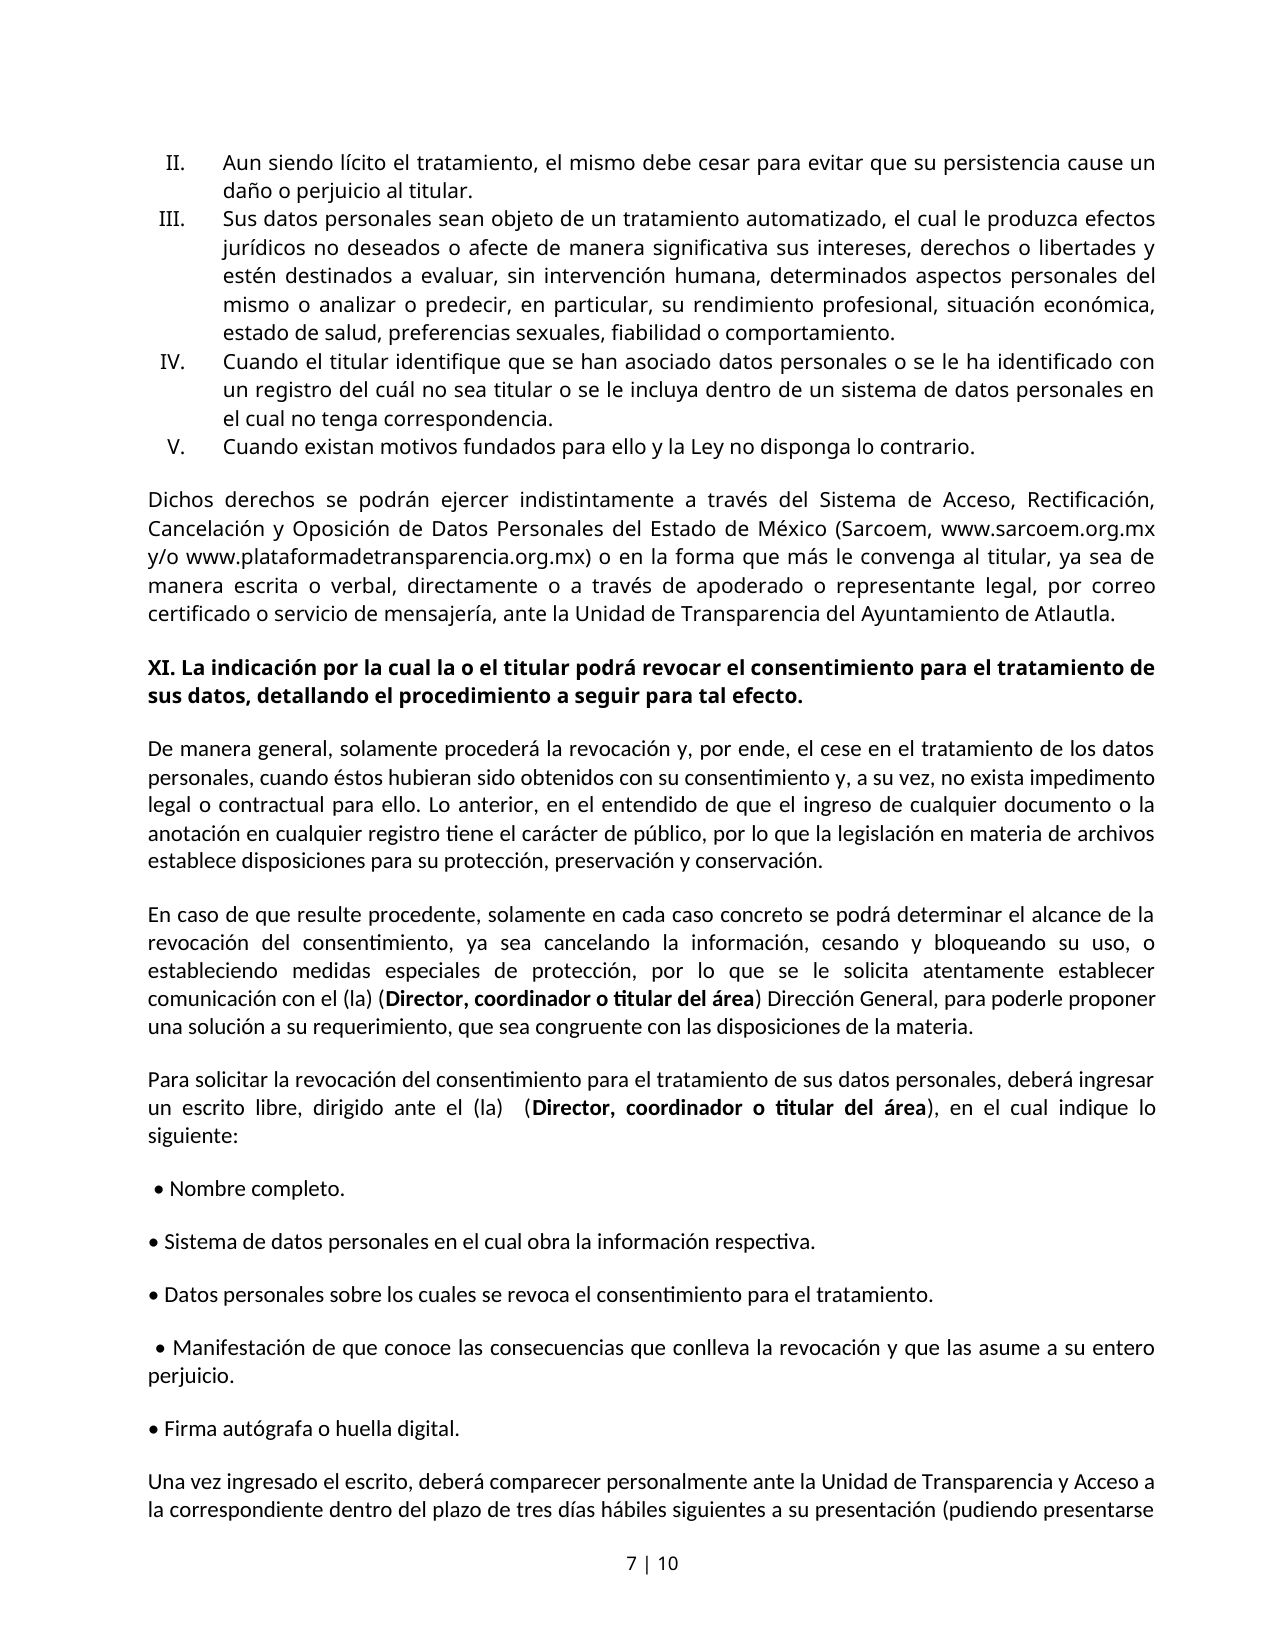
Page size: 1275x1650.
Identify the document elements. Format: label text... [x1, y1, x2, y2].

text En caso de que resulte procedente, solamente en cada caso concreto se podrá determinar el alcance de la revocación del consentimiento, ya sea cancelando la información, cesando y bloqueando su uso, o estableciendo medidas especiales de protección, por lo que se le solicita atentamente establecer comunicación con el (la) (Director, coordinador o titular del área) Dirección General, para poderle proponer una solución a su requerimiento, que sea congruente con las disposiciones de la materia. [148, 900, 1157, 1040]
text Para solicitar la revocación del consentimiento para el tratamiento de sus datos personales, deberá ingresar un escrito libre, dirigido ante el (la) (Director, coordinador o titular del área), en el cual indique lo siguiente: [148, 1065, 1157, 1149]
text XI. La indicación por la cual la o el titular podrá revocar el consentimiento para el tratamiento de sus datos, detallando el procedimiento a seguir para tal efecto. [148, 653, 1157, 709]
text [148, 1467, 1157, 1523]
text • Datos personales sobre los cuales se revoca el consentimiento para el tratamiento. [148, 1280, 1157, 1308]
list Sus datos personales sean objeto de un tratamiento automatizado, el cual le produzca efectos jurídicos no deseados o afecte de manera significativa sus intereses, derechos o libertades y estén destinados a evaluar, sin intervención humana, determinados aspectos personales del mismo o analizar o predecir, en particular, su rendimiento profesional, situación económica, estado de salud, preferencias sexuales, fiabilidad o comportamiento. [185, 204, 1157, 347]
text De manera general, solamente procederá la revocación y, por ende, el cese en el tratamiento de los datos personales, cuando éstos hubieran sido obtenidos con su consentimiento y, a su vez, no exista impedimento legal o contractual para ello. Lo anterior, en el entendido de que el ingreso de cualquier documento o la anotación en cualquier registro tiene el carácter de público, por lo que la legislación en materia de archivos establece disposiciones para su protección, preservación y conservación. [148, 734, 1157, 875]
text • Sistema de datos personales en el cual obra la información respectiva. [148, 1227, 1157, 1255]
list Aun siendo lícito el tratamiento, el mismo debe cesar para evitar que su persistencia cause un daño o perjuicio al titular. [185, 148, 1157, 204]
text • Manifestación de que conoce las consecuencias que conlleva la revocación y que las asume a su entero perjuicio. [148, 1333, 1157, 1389]
text Dichos derechos se podrán ejercer indistintamente a través del Sistema de Acceso, Rectificación, Cancelación y Oposición de Datos Personales del Estado de México (Sarcoem, www.sarcoem.org.mx y/o www.plataformadetransparencia.org.mx) o en la forma que más le convenga al titular, ya sea de manera escrita o verbal, directamente o a través de apoderado o representante legal, por correo certificado o servicio de mensajería, ante la Unidad de Transparencia del Ayuntamiento de Atlautla. [148, 486, 1157, 628]
text • Firma autógrafa o huella digital. [148, 1414, 1157, 1442]
text • Nombre completo. [148, 1174, 1157, 1202]
list Cuando existan motivos fundados para ello y la Ley no disponga lo contrario. [185, 432, 1157, 461]
list Cuando el titular identifique que se han asociado datos personales o se le ha identificado con un registro del cuál no sea titular o se le incluya dentro de un sistema de datos personales en el cual no tenga correspondencia. [185, 347, 1157, 432]
